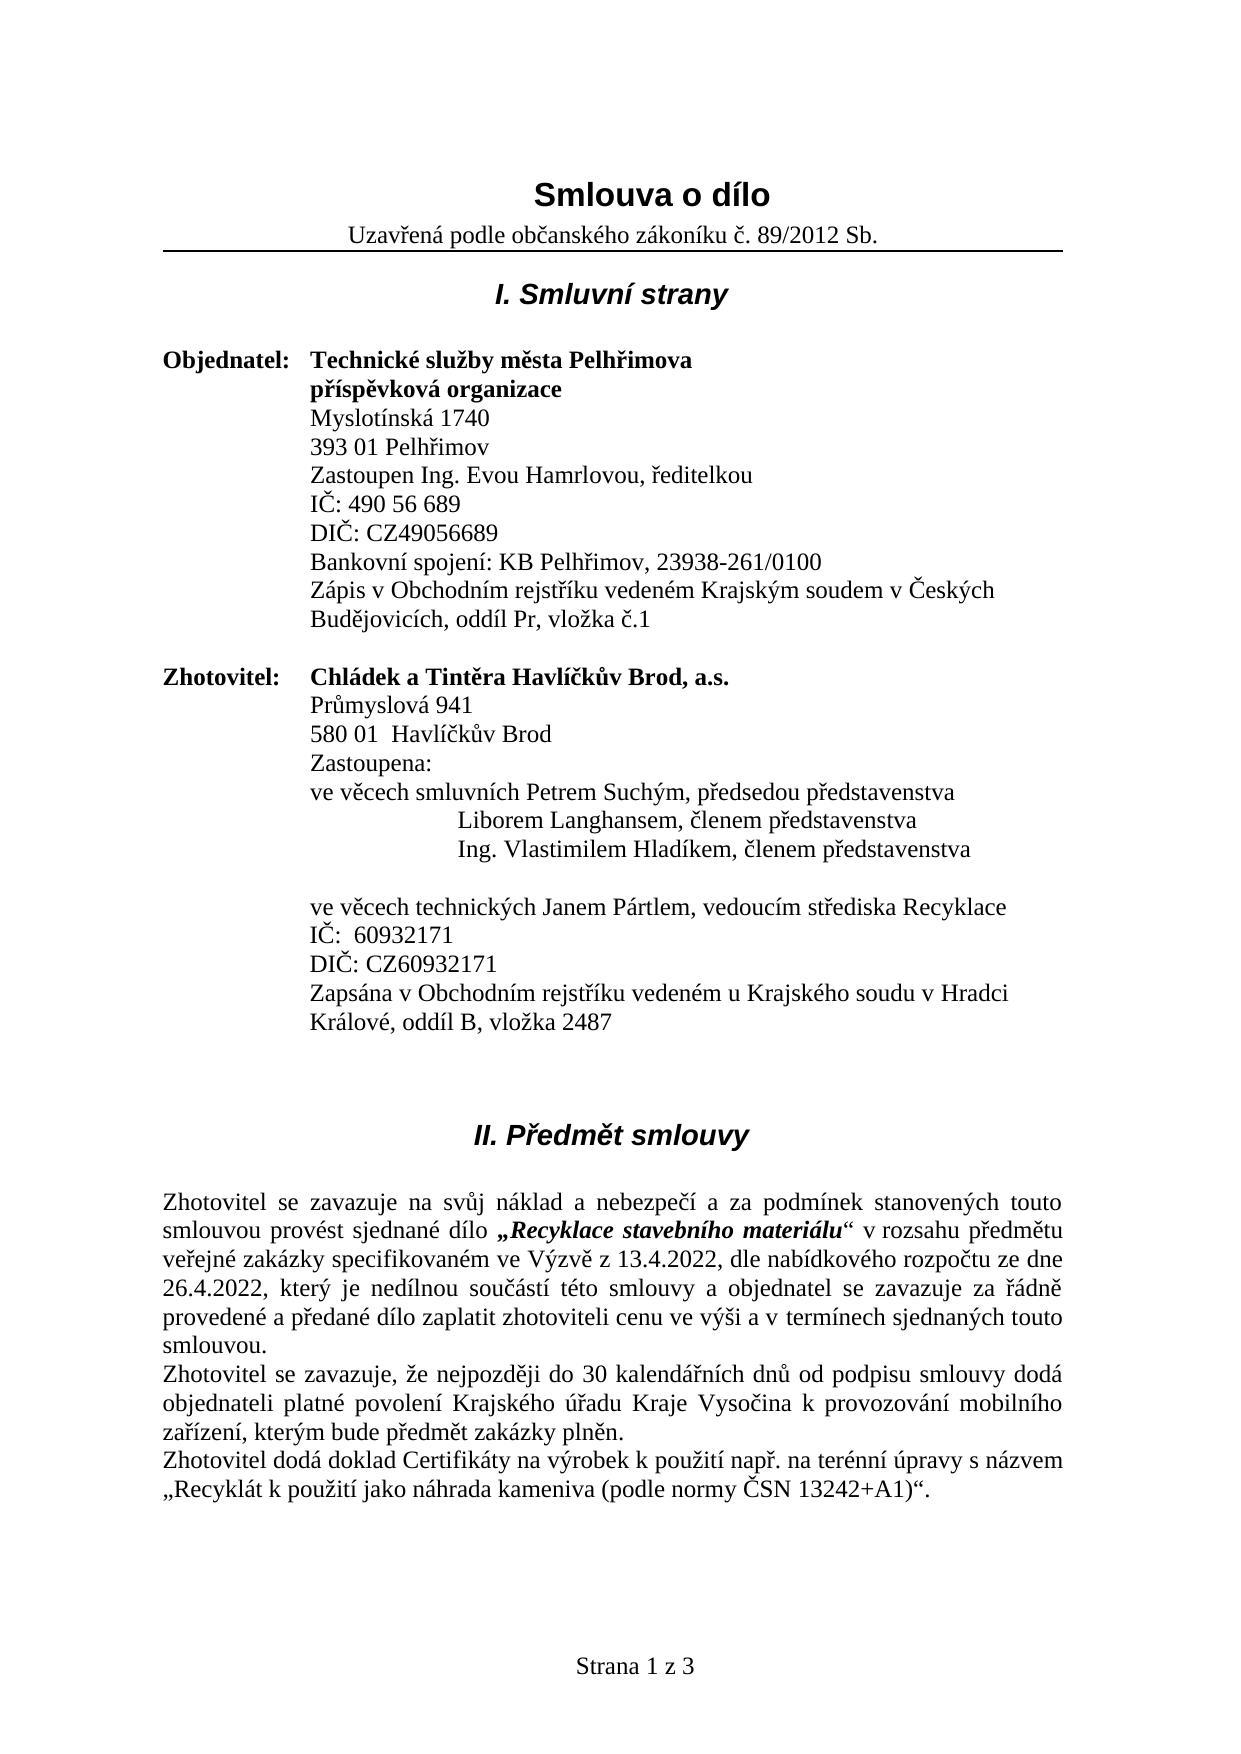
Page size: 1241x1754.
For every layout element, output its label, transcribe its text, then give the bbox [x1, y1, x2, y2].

subtitle II. Předmět smlouvy [162, 1118, 1063, 1152]
text Myslotínská 1740 [236, 403, 1063, 432]
text IČ: 60932171 [309, 921, 1063, 949]
text Zápis v Obchodním rejstříku vedeném Krajským soudem v Českých Budějovicích, oddíl Pr, vložka č.1 [310, 576, 1063, 633]
text příspěvková organizace [236, 374, 1063, 403]
text 580 01 Havlíčkův Brod [162, 719, 1063, 748]
text Objednatel: Technické služby města Pelhřimova [162, 346, 1063, 374]
text Liborem Langhansem, členem představenstva [236, 806, 1063, 834]
subtitle I. Smluvní strany [162, 277, 1063, 311]
subtitle Smlouva o dílo [162, 175, 1142, 213]
text IČ: 490 56 689 [236, 489, 1063, 518]
text Zastoupena: [162, 748, 1063, 777]
text Zhotovitel: Chládek a Tintěra Havlíčkův Brod, a.s. [162, 662, 1063, 691]
text ve věcech technických Janem Pártlem, vedoucím střediska Recyklace [310, 892, 1063, 921]
text Uzavřená podle občanského zákoníku č. 89/2012 Sb. [162, 220, 1063, 252]
text Ing. Vlastimilem Hladíkem, členem představenstva [236, 834, 1063, 863]
text Zhotovitel dodá doklad Certifikáty na výrobek k použití např. na terénní úpravy s názvem „Recyklát k použití jako náhrada kameniva (podle normy ČSN 13242+A1)“. [162, 1445, 1063, 1503]
text Zastoupen Ing. Evou Hamrlovou, ředitelkou [236, 461, 1063, 489]
text ve věcech smluvních Petrem Suchým, předsedou představenstva [236, 777, 1063, 806]
text Zhotovitel se zavazuje, že nejpozději do 30 kalendářních dnů od podpisu smlouvy dodá objednateli platné povolení Krajského úřadu Kraje Vysočina k provozování mobilního zařízení, kterým bude předmět zakázky plněn. [162, 1359, 1063, 1445]
text 393 01 Pelhřimov [236, 432, 1063, 461]
text Zhotovitel se zavazuje na svůj náklad a nebezpečí a za podmínek stanovených touto smlouvou provést sjednané dílo „Recyklace stavebního materiálu“ v rozsahu předmětu veřejné zakázky specifikovaném ve Výzvě z 13.4.2022, dle nabídkového rozpočtu ze dne 26.4.2022, který je nedílnou součástí této smlouvy a objednatel se zavazuje za řádně provedené a předané dílo zaplatit zhotoviteli cenu ve výši a v termínech sjednaných touto smlouvou. [162, 1187, 1063, 1359]
text DIČ: CZ49056689 [236, 518, 1063, 547]
text DIČ: CZ60932171 [309, 949, 1063, 978]
text Zapsána v Obchodním rejstříku vedeném u Krajského soudu v Hradci Králové, oddíl B, vložka 2487 [309, 978, 1063, 1036]
text Bankovní spojení: KB Pelhřimov, 23938-261/0100 [236, 547, 1063, 576]
text Průmyslová 941 [162, 691, 1063, 719]
